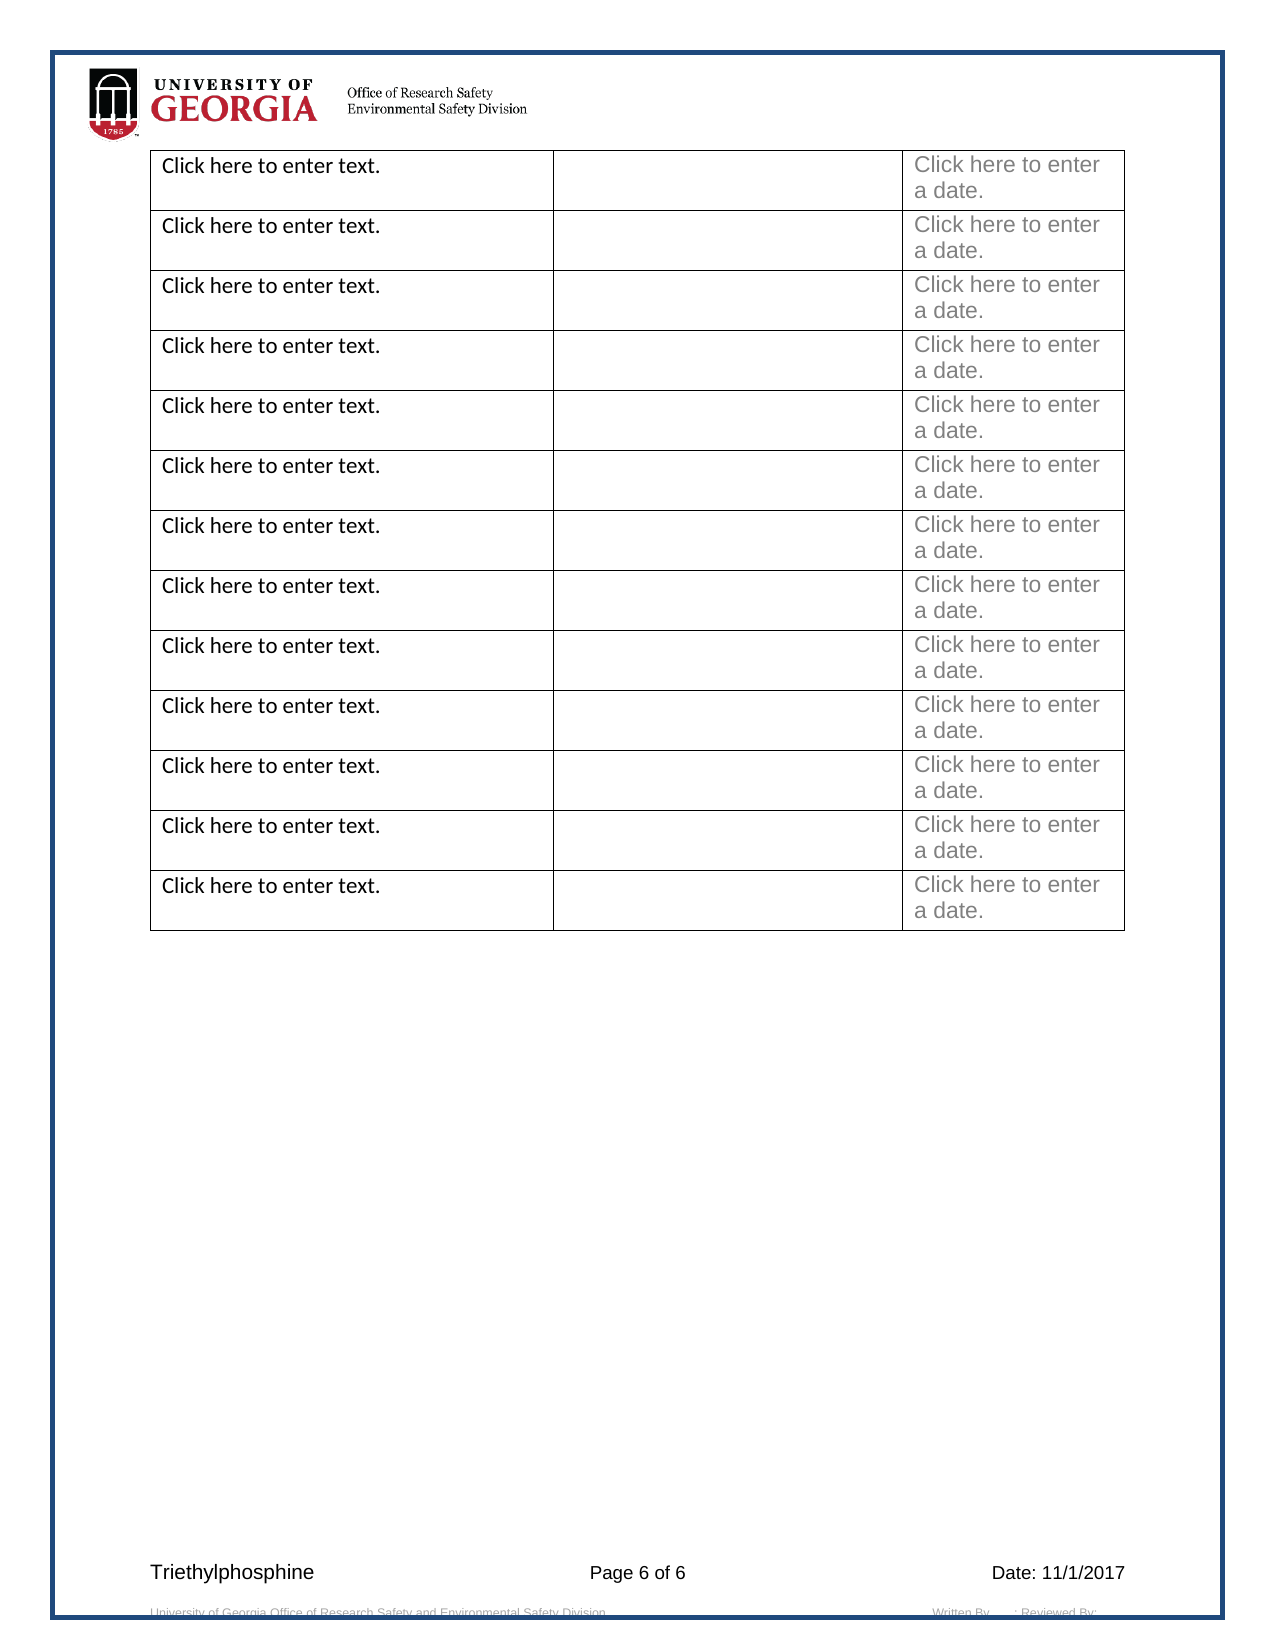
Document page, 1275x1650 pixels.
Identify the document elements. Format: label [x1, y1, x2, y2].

table_cell [554, 391, 902, 450]
table_cell [554, 331, 902, 390]
table_cell [554, 571, 902, 630]
table_cell [554, 691, 902, 750]
picture [87, 67, 547, 142]
table_cell [554, 271, 902, 330]
table_cell [554, 871, 902, 930]
table_cell [554, 511, 902, 570]
table_cell [554, 751, 902, 810]
table_cell [554, 151, 902, 210]
table_cell [554, 631, 902, 690]
table_cell [554, 811, 902, 870]
table_cell [554, 451, 902, 510]
table_cell [554, 211, 902, 270]
